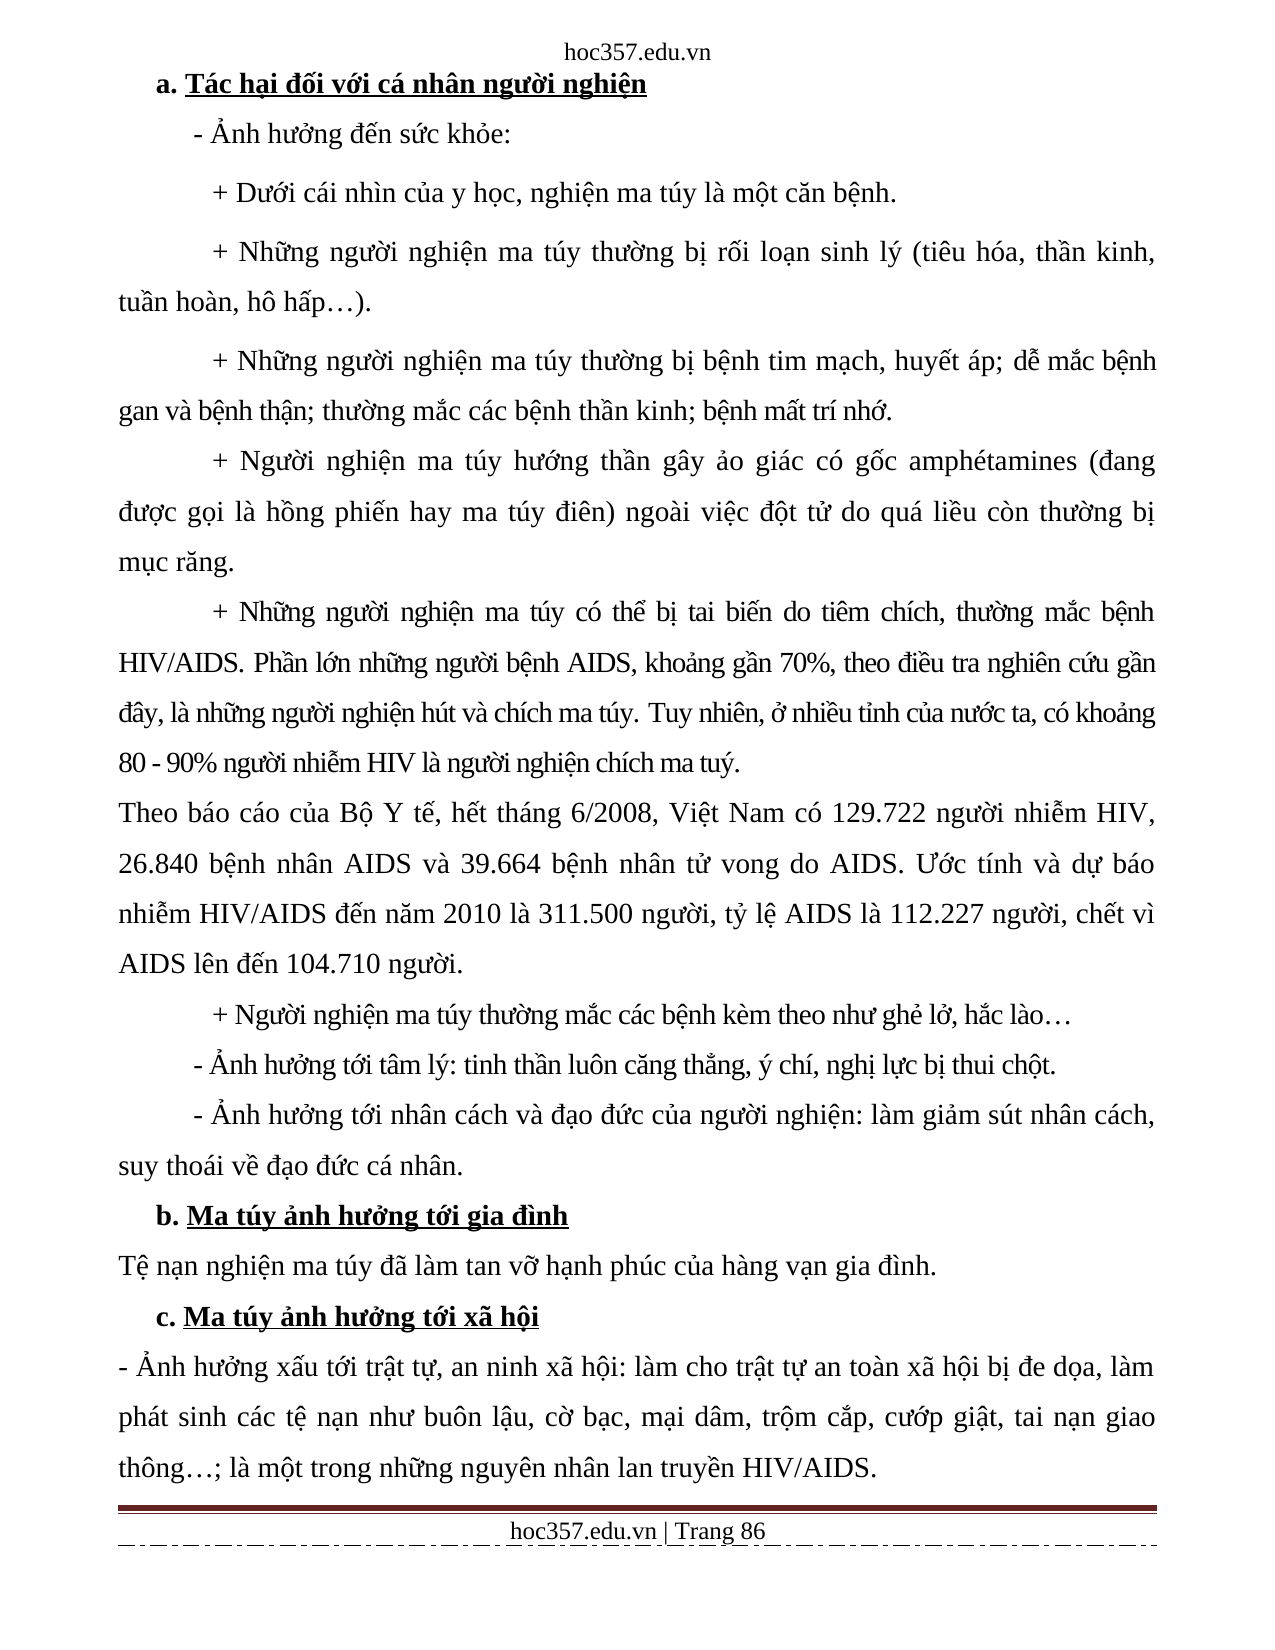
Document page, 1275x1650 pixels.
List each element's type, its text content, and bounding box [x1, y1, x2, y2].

text - Ảnh hưởng tới nhân cách và đạo đức của người nghiện: làm giảm sút nhân cách, suy thoái về đạo đức cá nhân. [118, 1097, 1157, 1181]
text Tệ nạn nghiện ma túy đã làm tan vỡ hạnh phúc của hàng vạn gia đình. [118, 1248, 1157, 1282]
text + Những người nghiện ma túy có thể bị tai biến do tiêm chích, thường mắc bệnh HIV/AIDS. Phần lớn những người bệnh AIDS, khoảng gần 70%, theo điều tra nghiên cứu gần đây, là những người nghiện hút và chích ma túy. Tuy nhiên, ở nhiều tỉnh của nước ta, có khoảng 80 - 90% người nhiễm HIV là người nghiện chích ma tuý. [118, 594, 1157, 779]
text + Những người nghiện ma túy thường bị rối loạn sinh lý (tiêu hóa, thần kinh, tuần hoàn, hô hấp…). [118, 234, 1157, 318]
text - Ảnh hưởng tới tâm lý: tinh thần luôn căng thẳng, ý chí, nghị lực bị thui chột. [118, 1047, 1157, 1081]
text - Ảnh hưởng đến sức khỏe: [118, 117, 1157, 150]
text Theo báo cáo của Bộ Y tế, hết tháng 6/2008, Việt Nam có 129.722 người nhiễm HIV, 26.840 bệnh nhân AIDS và 39.664 bệnh nhân tử vong do AIDS. Ước tính và dự báo nhiễm HIV/AIDS đến năm 2010 là 311.500 người, tỷ lệ AIDS là 112.227 người, chết vì AIDS lên đến 104.710 người. [118, 796, 1157, 980]
text + Những người nghiện ma túy thường bị bệnh tim mạch, huyết áp; dễ mắc bệnh gan và bệnh thận; thường mắc các bệnh thần kinh; bệnh mất trí nhớ. [118, 343, 1157, 427]
text a. Tác hại đối với cá nhân người nghiện [118, 66, 1157, 100]
text + Người nghiện ma túy hướng thần gây ảo giác có gốc amphétamines (đang được gọi là hồng phiến hay ma túy điên) ngoài việc đột tử do quá liều còn thường bị mục răng. [118, 443, 1157, 578]
text + Dưới cái nhìn của y học, nghiện ma túy là một căn bệnh. [118, 175, 1157, 209]
text c. Ma túy ảnh hưởng tới xã hội [118, 1299, 1157, 1332]
text b. Ma túy ảnh hưởng tới gia đình [118, 1198, 1157, 1232]
text + Người nghiện ma túy thường mắc các bệnh kèm theo như ghẻ lở, hắc lào… [118, 997, 1157, 1030]
text - Ảnh hưởng xấu tới trật tự, an ninh xã hội: làm cho trật tự an toàn xã hội bị đe dọa, làm phát sinh các tệ nạn như buôn lậu, cờ bạc, mại dâm, trộm cắp, cướp giật, tai nạn giao thông…; là một trong những nguyên nhân lan truyền HIV/AIDS. [118, 1349, 1157, 1483]
